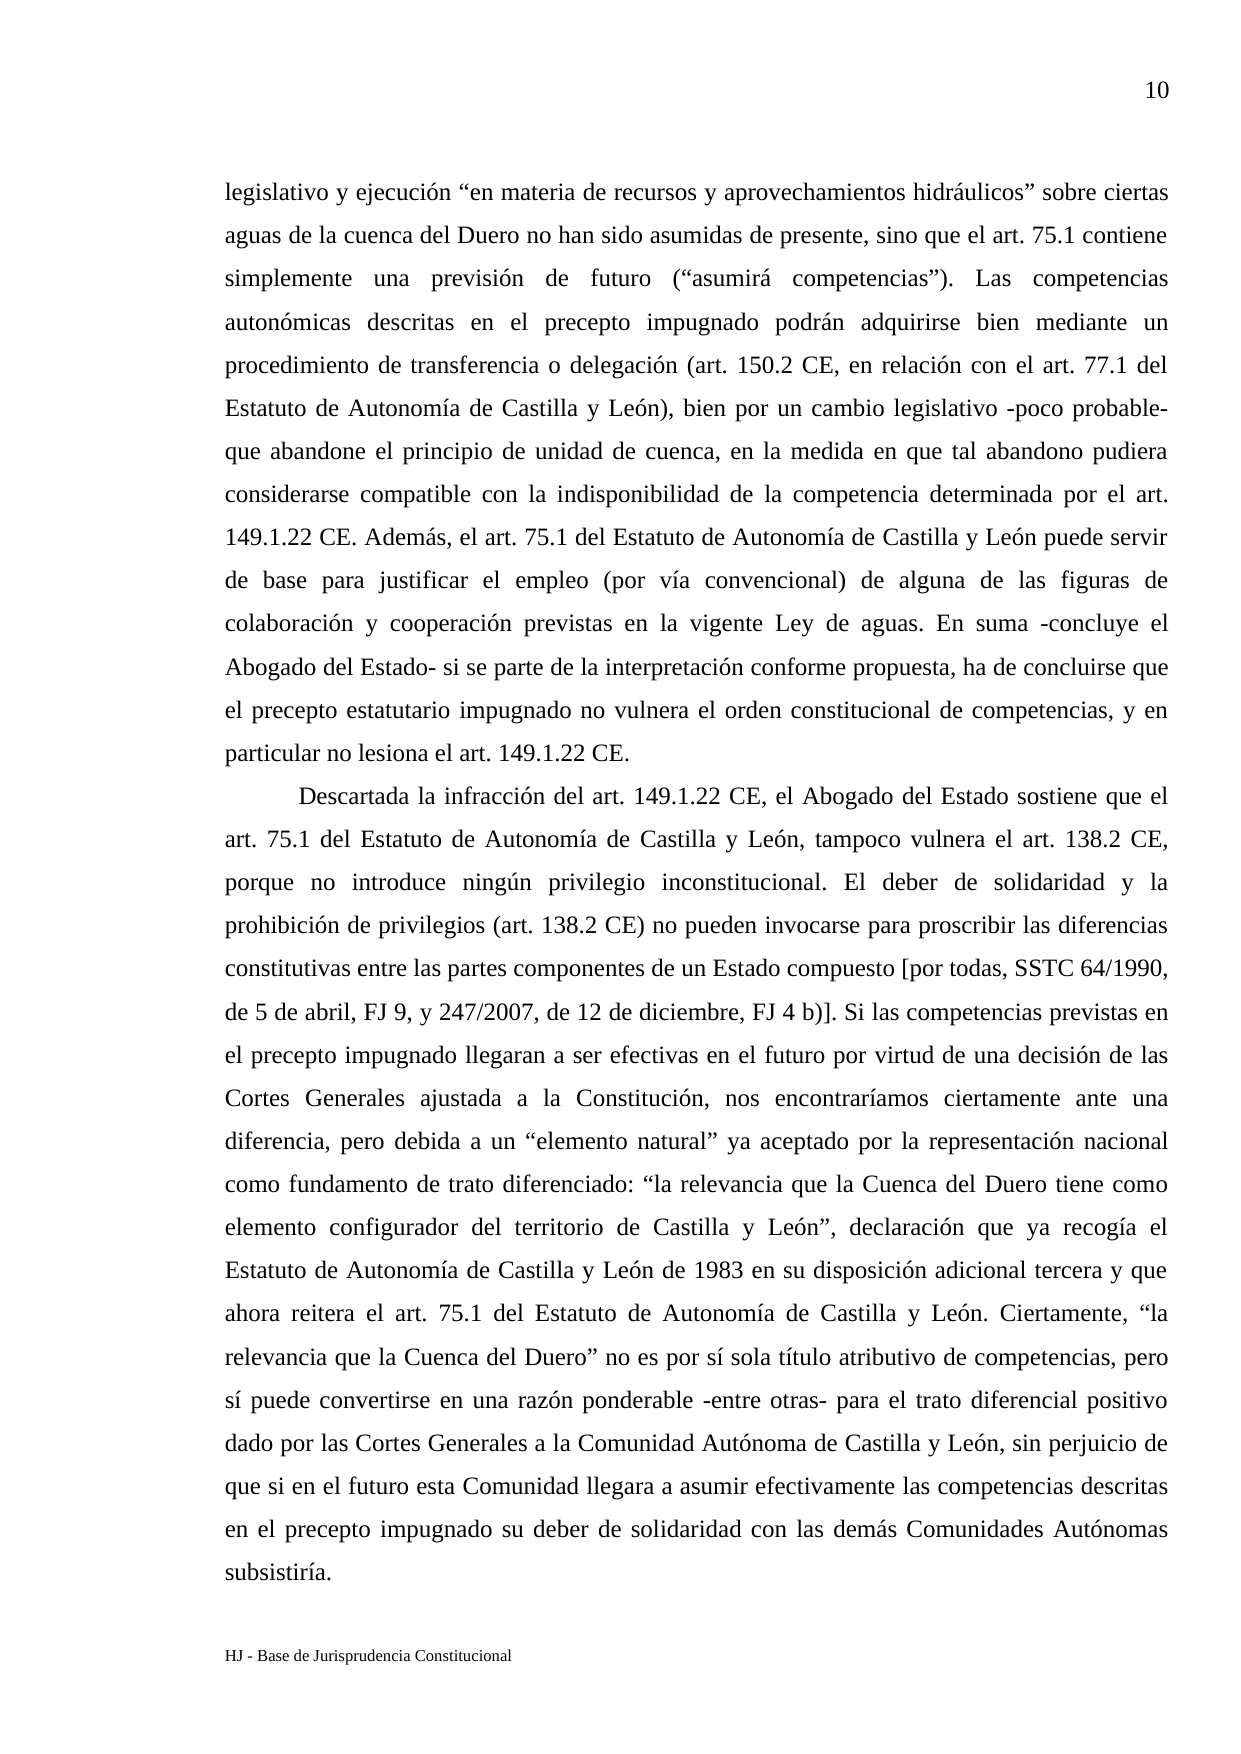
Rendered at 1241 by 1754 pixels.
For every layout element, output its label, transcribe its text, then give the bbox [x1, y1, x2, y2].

text Descartada la infracción del art. 149.1.22 CE, el Abogado del Estado sostiene que el art. 75.1 del Estatuto de Autonomía de Castilla y León, tampoco vulnera el art. 138.2 CE, porque no introduce ningún privilegio inconstitucional. El deber de solidaridad y la prohibición de privilegios (art. 138.2 CE) no pueden invocarse para proscribir las diferencias constitutivas entre las partes componentes de un Estado compuesto [por todas, SSTC 64/1990, de 5 de abril, FJ 9, y 247/2007, de 12 de diciembre, FJ 4 b)]. Si las competencias previstas en el precepto impugnado llegaran a ser efectivas en el futuro por virtud de una decisión de las Cortes Generales ajustada a la Constitución, nos encontraríamos ciertamente ante una diferencia, pero debida a un “elemento natural” ya aceptado por la representación nacional como fundamento de trato diferenciado: “la relevancia que la Cuenca del Duero tiene como elemento configurador del territorio de Castilla y León”, declaración que ya recogía el Estatuto de Autonomía de Castilla y León de 1983 en su disposición adicional tercera y que ahora reitera el art. 75.1 del Estatuto de Autonomía de Castilla y León. Ciertamente, “la relevancia que la Cuenca del Duero” no es por sí sola título atributivo de competencias, pero sí puede convertirse en una razón ponderable -entre otras- para el trato diferencial positivo dado por las Cortes Generales a la Comunidad Autónoma de Castilla y León, sin perjuicio de que si en el futuro esta Comunidad llegara a asumir efectivamente las competencias descritas en el precepto impugnado su deber de solidaridad con las demás Comunidades Autónomas subsistiría. [224, 781, 1169, 1586]
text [224, 177, 1169, 767]
